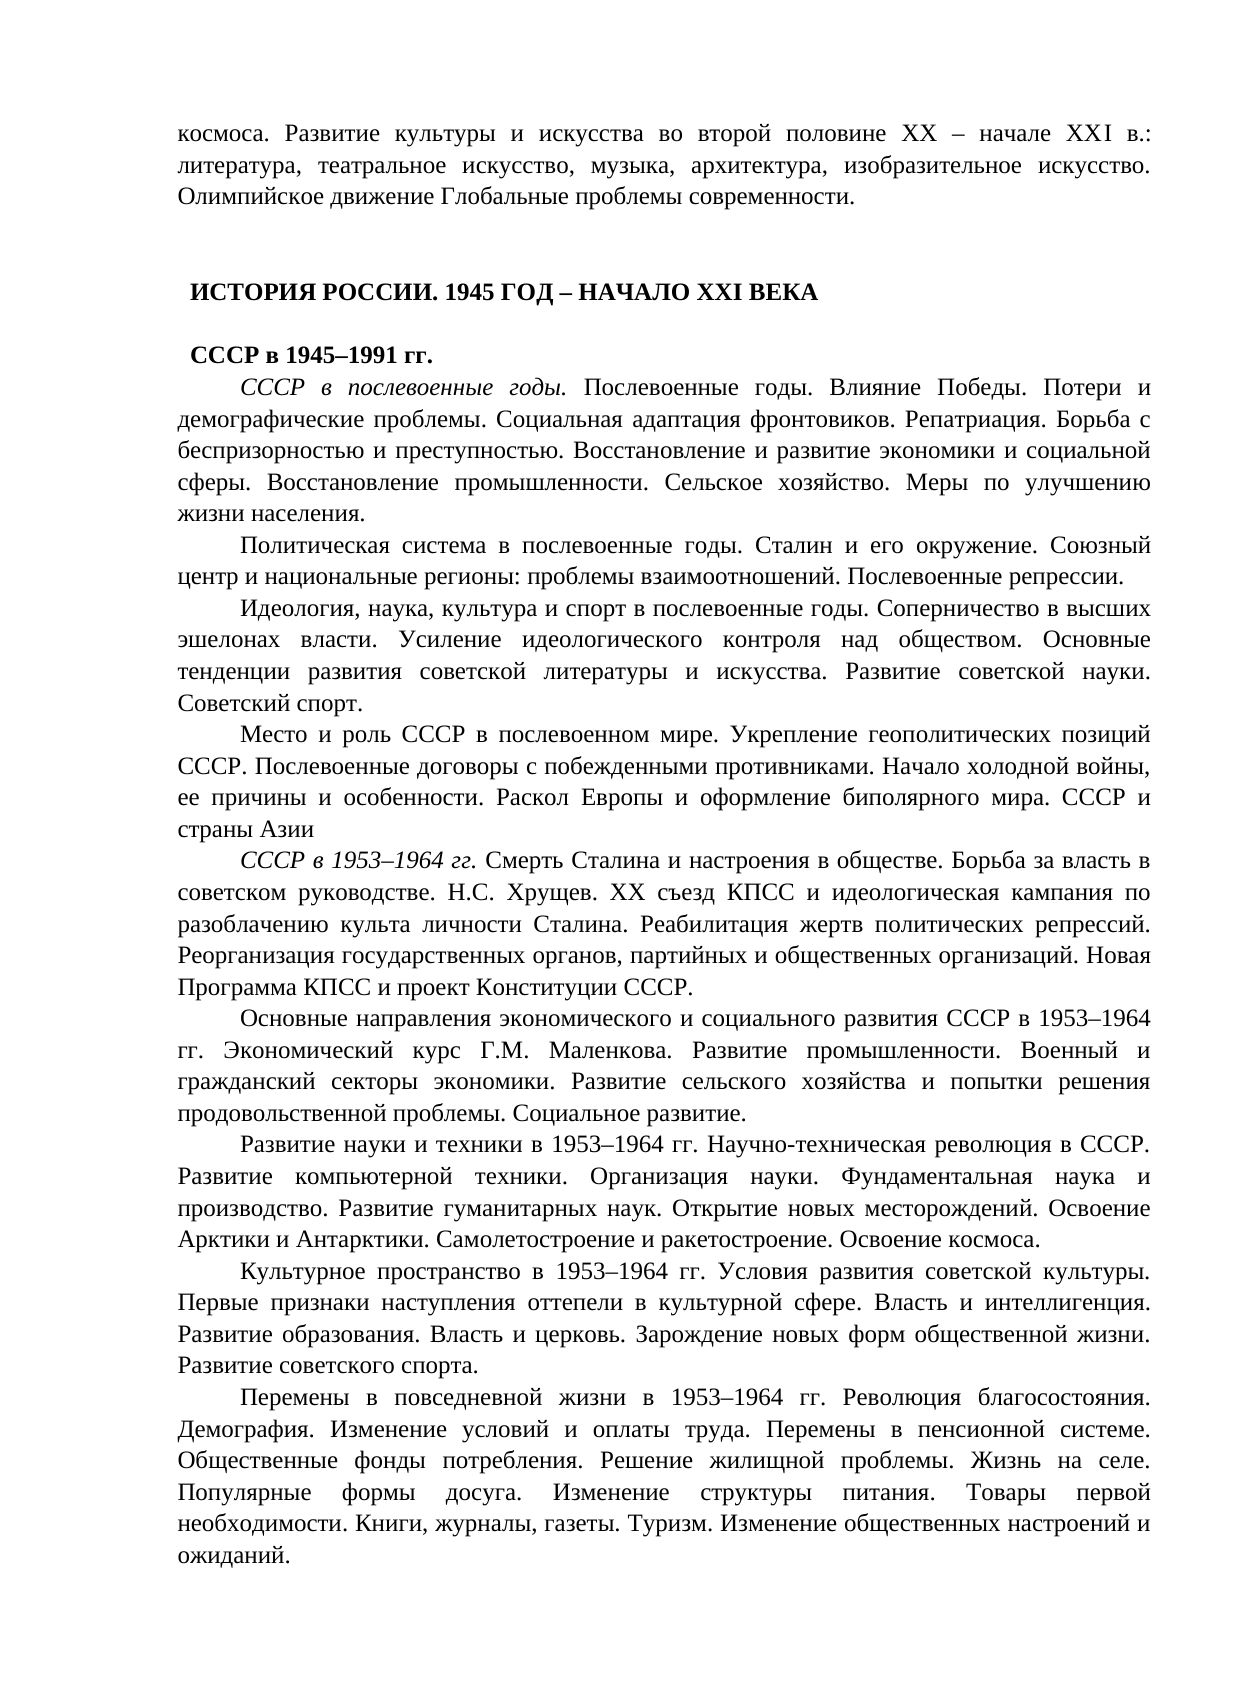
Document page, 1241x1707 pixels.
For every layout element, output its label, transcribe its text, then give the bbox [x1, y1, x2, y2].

text Культурное пространство в 1953–1964 гг. Условия развития советской культуры. Первые признаки наступления оттепели в культурной сфере. Власть и интеллигенция. Развитие образования. Власть и церковь. Зарождение новых форм общественной жизни. Развитие советского спорта. [177, 1256, 1152, 1379]
text СССР в 1945–1991 гг. [190, 341, 1152, 369]
text ИСТОРИЯ РОССИИ. 1945 ГОД – НАЧАЛО ХХI ВЕКА [190, 277, 1152, 306]
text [177, 118, 1152, 210]
text Идеология, наука, культура и спорт в послевоенные годы. Соперничество в высших эшелонах власти. Усиление идеологического контроля над обществом. Основные тенденции развития советской литературы и искусства. Развитие советской науки. Советский спорт. [177, 593, 1152, 716]
text Перемены в повседневной жизни в 1953–1964 гг. Революция благосостояния. Демография. Изменение условий и оплаты труда. Перемены в пенсионной системе. Общественные фонды потребления. Решение жилищной проблемы. Жизнь на селе. Популярные формы досуга. Изменение структуры питания. Товары первой необходимости. Книги, журналы, газеты. Туризм. Изменение общественных настроений и ожиданий. [177, 1382, 1152, 1569]
text СССР в 1953–1964 гг. Смерть Сталина и настроения в обществе. Борьба за власть в советском руководстве. Н.С. Хрущев. ХХ съезд КПСС и идеологическая кампания по разоблачению культа личности Сталина. Реабилитация жертв политических репрессий. Реорганизация государственных органов, партийных и общественных организаций. Новая Программа КПСС и проект Конституции СССР. [177, 846, 1152, 1001]
text Развитие науки и техники в 1953–1964 гг. Научно-техническая революция в СССР. Развитие компьютерной техники. Организация науки. Фундаментальная наука и производство. Развитие гуманитарных наук. Открытие новых месторождений. Освоение Арктики и Антарктики. Самолетостроение и ракетостроение. Освоение космоса. [177, 1129, 1152, 1253]
text Место и роль СССР в послевоенном мире. Укрепление геополитических позиций СССР. Послевоенные договоры с побежденными противниками. Начало холодной войны, ее причины и особенности. Раскол Европы и оформление биполярного мира. СССР и страны Азии [177, 719, 1152, 843]
text СССР в послевоенные годы. Послевоенные годы. Влияние Победы. Потери и демографические проблемы. Социальная адаптация фронтовиков. Репатриация. Борьба с беспризорностью и преступностью. Восстановление и развитие экономики и социальной сферы. Восстановление промышленности. Сельское хозяйство. Меры по улучшению жизни населения. [177, 372, 1152, 527]
text Основные направления экономического и социального развития СССР в 1953–1964 гг. Экономический курс Г.М. Маленкова. Развитие промышленности. Военный и гражданский секторы экономики. Развитие сельского хозяйства и попытки решения продовольственной проблемы. Социальное развитие. [177, 1003, 1152, 1127]
text Политическая система в послевоенные годы. Сталин и его окружение. Союзный центр и национальные регионы: проблемы взаимоотношений. Послевоенные репрессии. [177, 530, 1152, 590]
